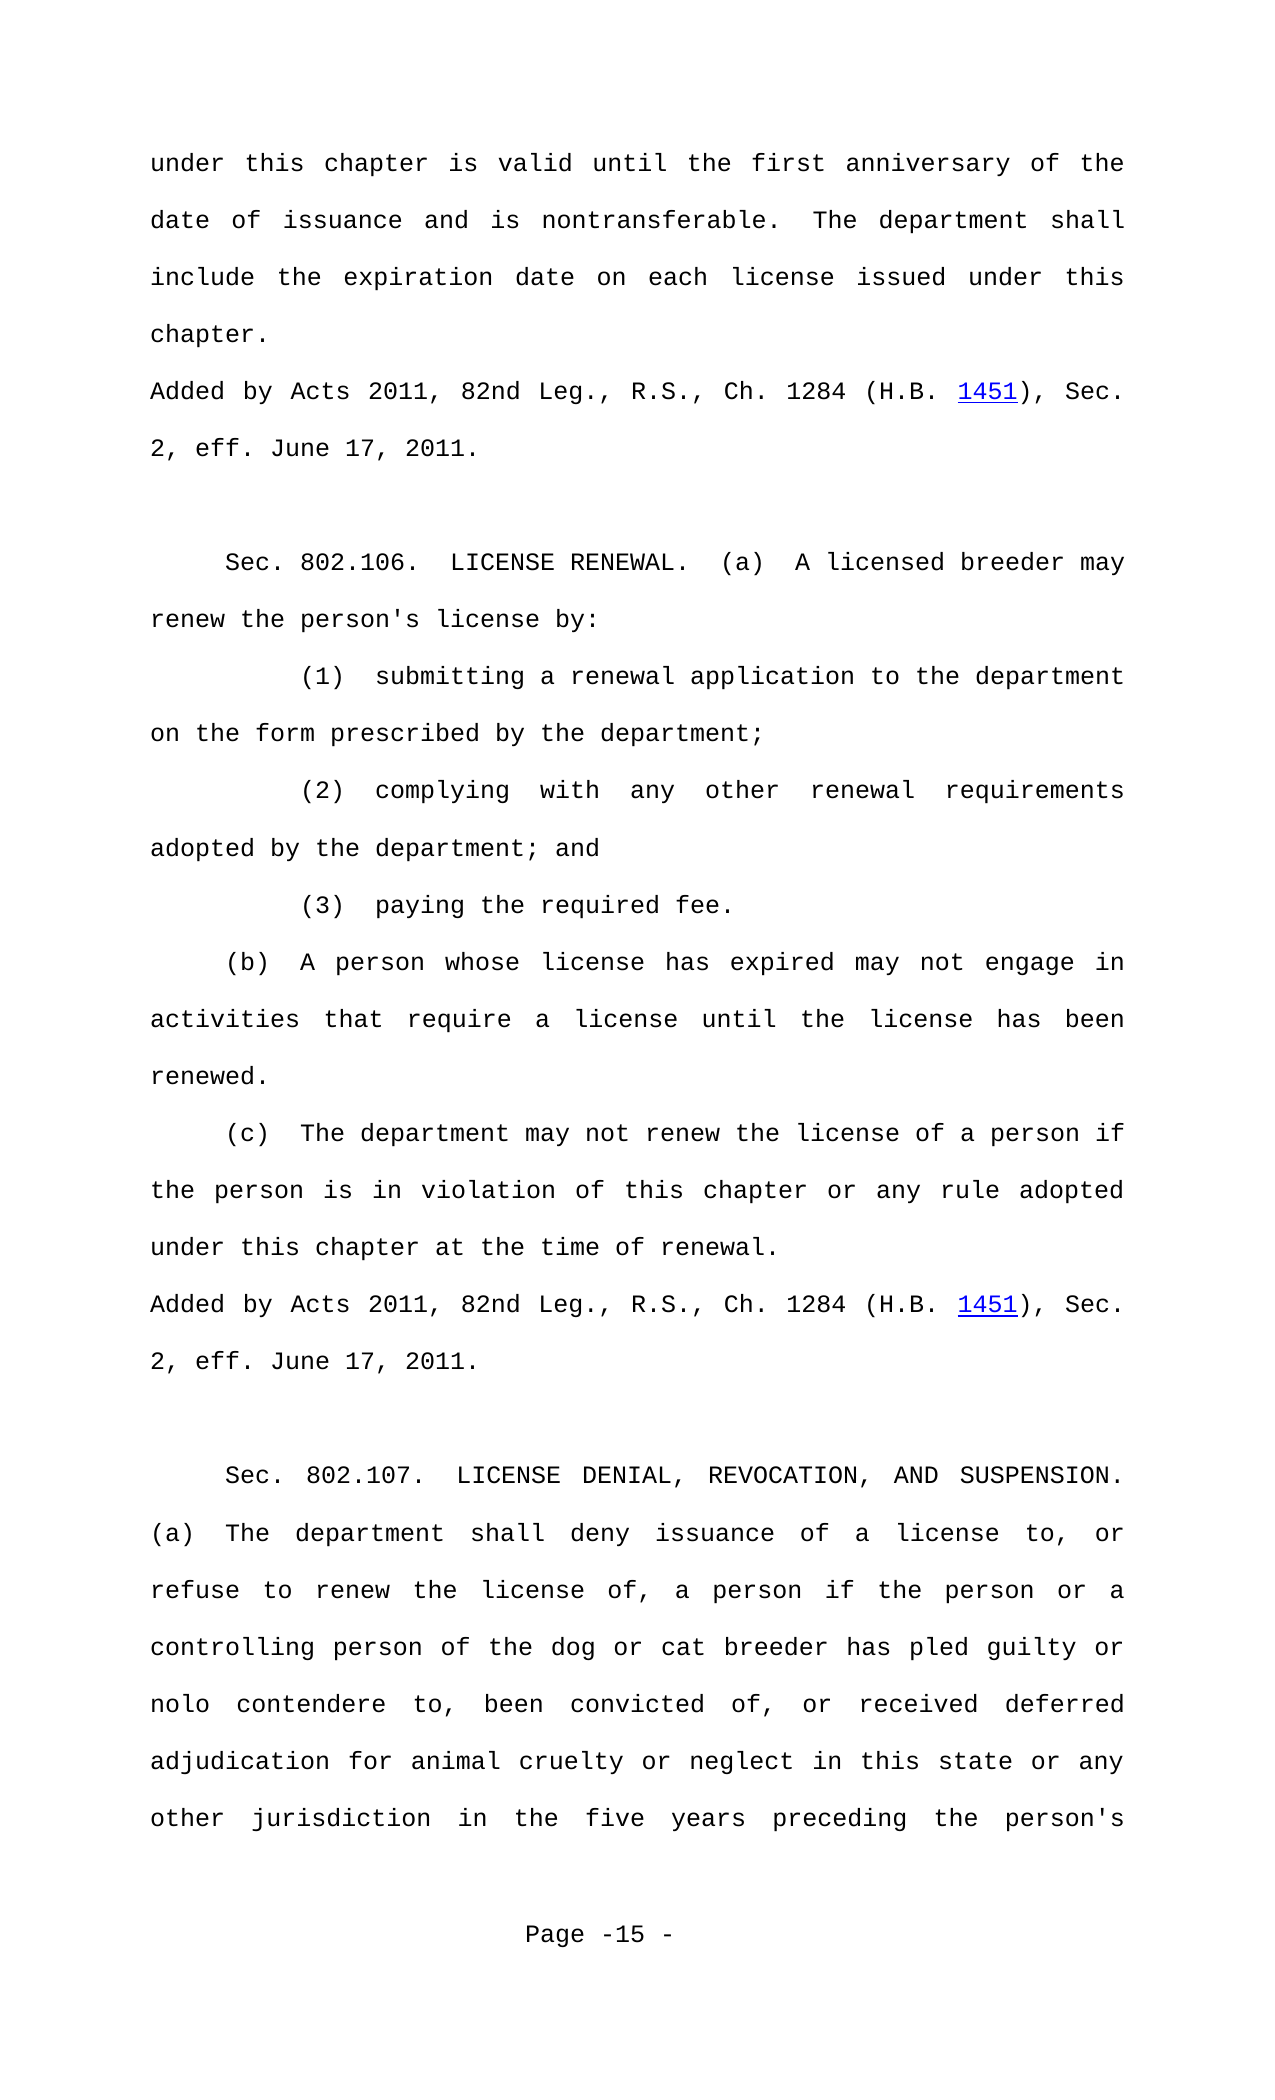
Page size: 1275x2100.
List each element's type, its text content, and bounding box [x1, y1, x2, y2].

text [150, 150, 1125, 350]
text (b) A person whose license has expired may not engage in activities that require a license until the license has been renewed. [150, 949, 1125, 1092]
text Added by Acts 2011, 82nd Leg., R.S., Ch. 1284 (H.B. 1451), Sec. 2, eff. June 17, 2011. [150, 378, 1125, 464]
text (3) paying the required fee. [150, 892, 1125, 921]
text Sec. 802.106. LICENSE RENEWAL. (a) A licensed breeder may renew the person's license by: [150, 549, 1125, 635]
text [150, 1463, 1125, 1834]
text Added by Acts 2011, 82nd Leg., R.S., Ch. 1284 (H.B. 1451), Sec. 2, eff. June 17, 2011. [150, 1292, 1125, 1377]
text (1) submitting a renewal application to the department on the form prescribed by the department; [150, 664, 1125, 749]
text (2) complying with any other renewal requirements adopted by the department; and [150, 778, 1125, 863]
text (c) The department may not renew the license of a person if the person is in violation of this chapter or any rule adopted under this chapter at the time of renewal. [150, 1120, 1125, 1263]
